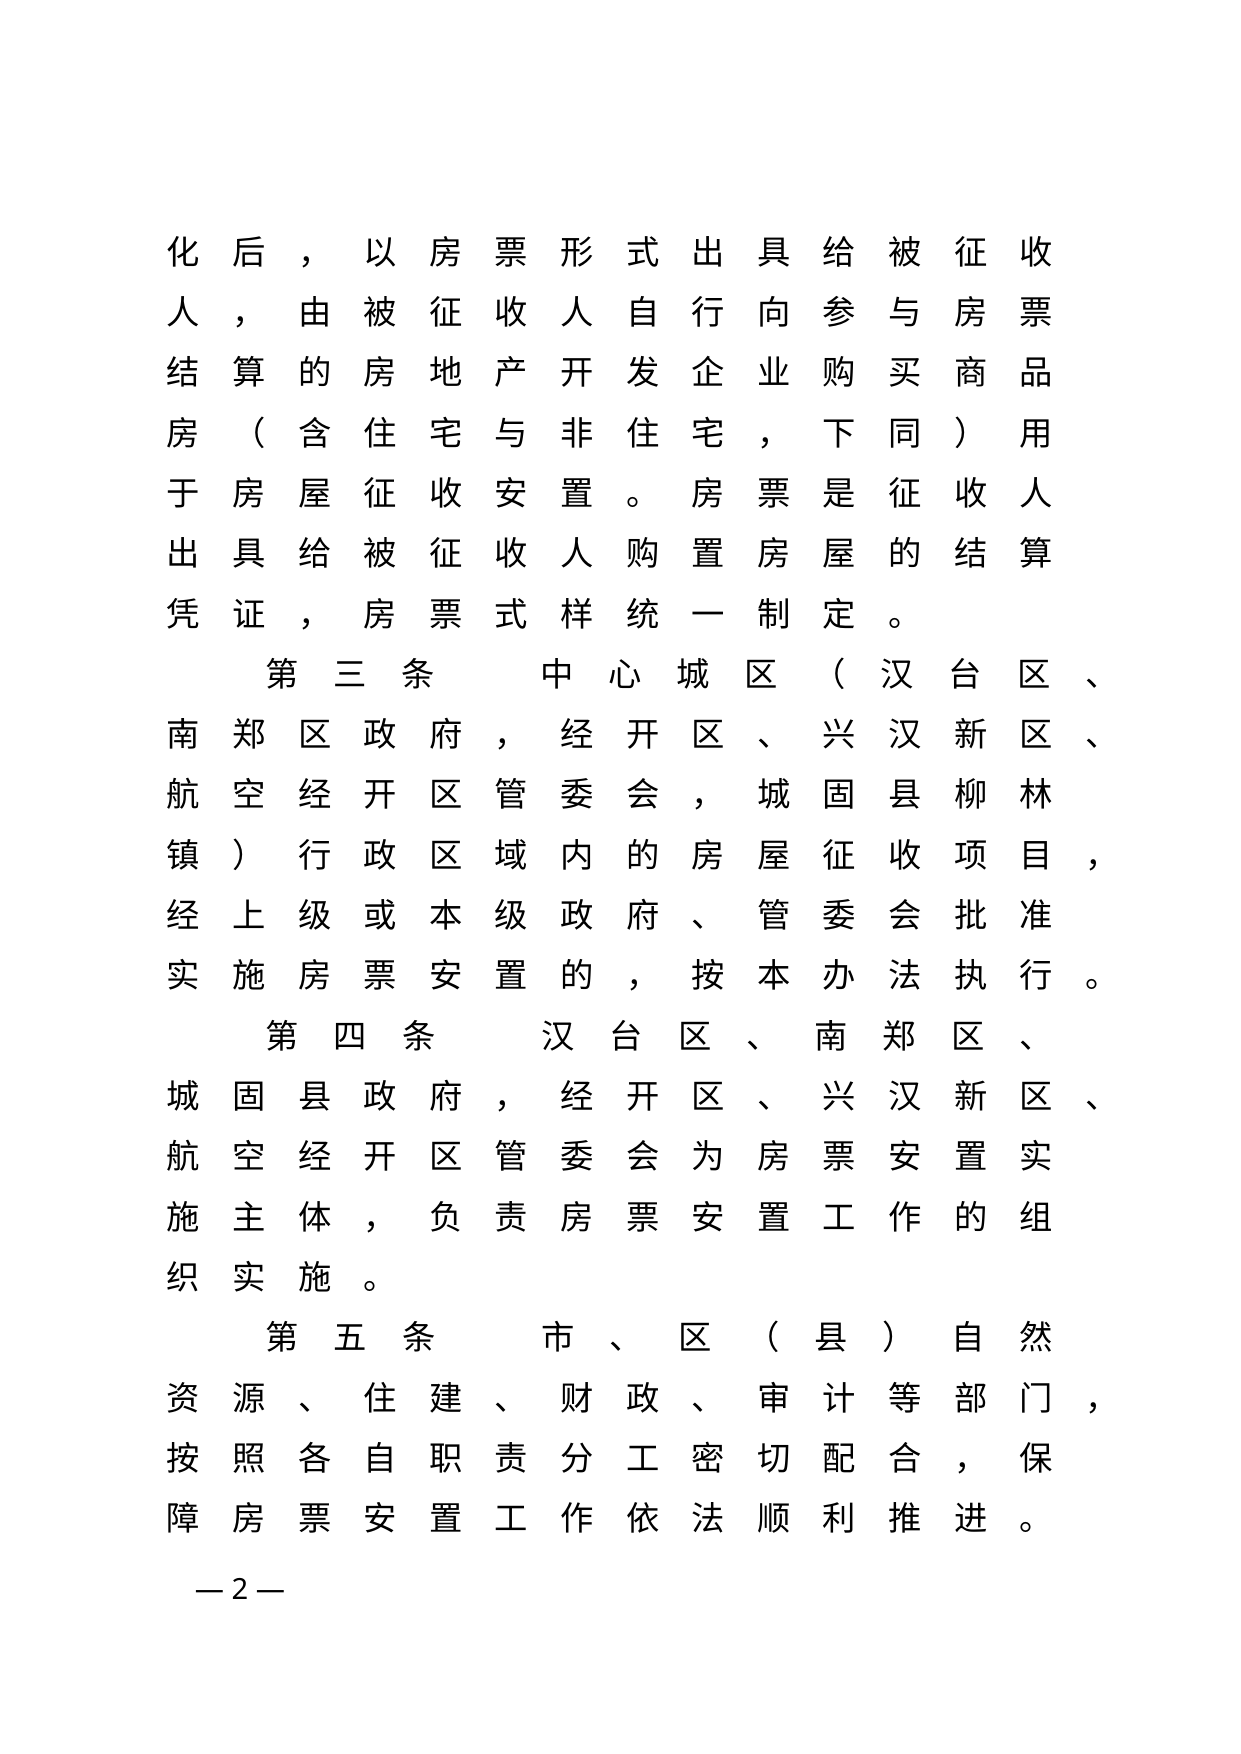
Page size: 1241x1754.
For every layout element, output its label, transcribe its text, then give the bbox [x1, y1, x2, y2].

text 第三条 中心城区（汉台区、南郑区政府，经开区、兴汉新区、航空经开区管委会，城固县柳林镇）行政区域内的房屋征收项目，经上级或本级政府、管委会批准实施房票安置的，按本办法执行。 [167, 642, 1085, 1003]
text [167, 219, 1085, 642]
text 第五条 市、区（县）自然资源、住建、财政、审计等部门，按照各自职责分工密切配合，保障房票安置工作依法顺利推进。 [167, 1305, 1085, 1546]
text 第四条 汉台区、南郑区、城固县政府，经开区、兴汉新区、航空经开区管委会为房票安置实施主体，负责房票安置工作的组织实施。 [167, 1003, 1085, 1305]
